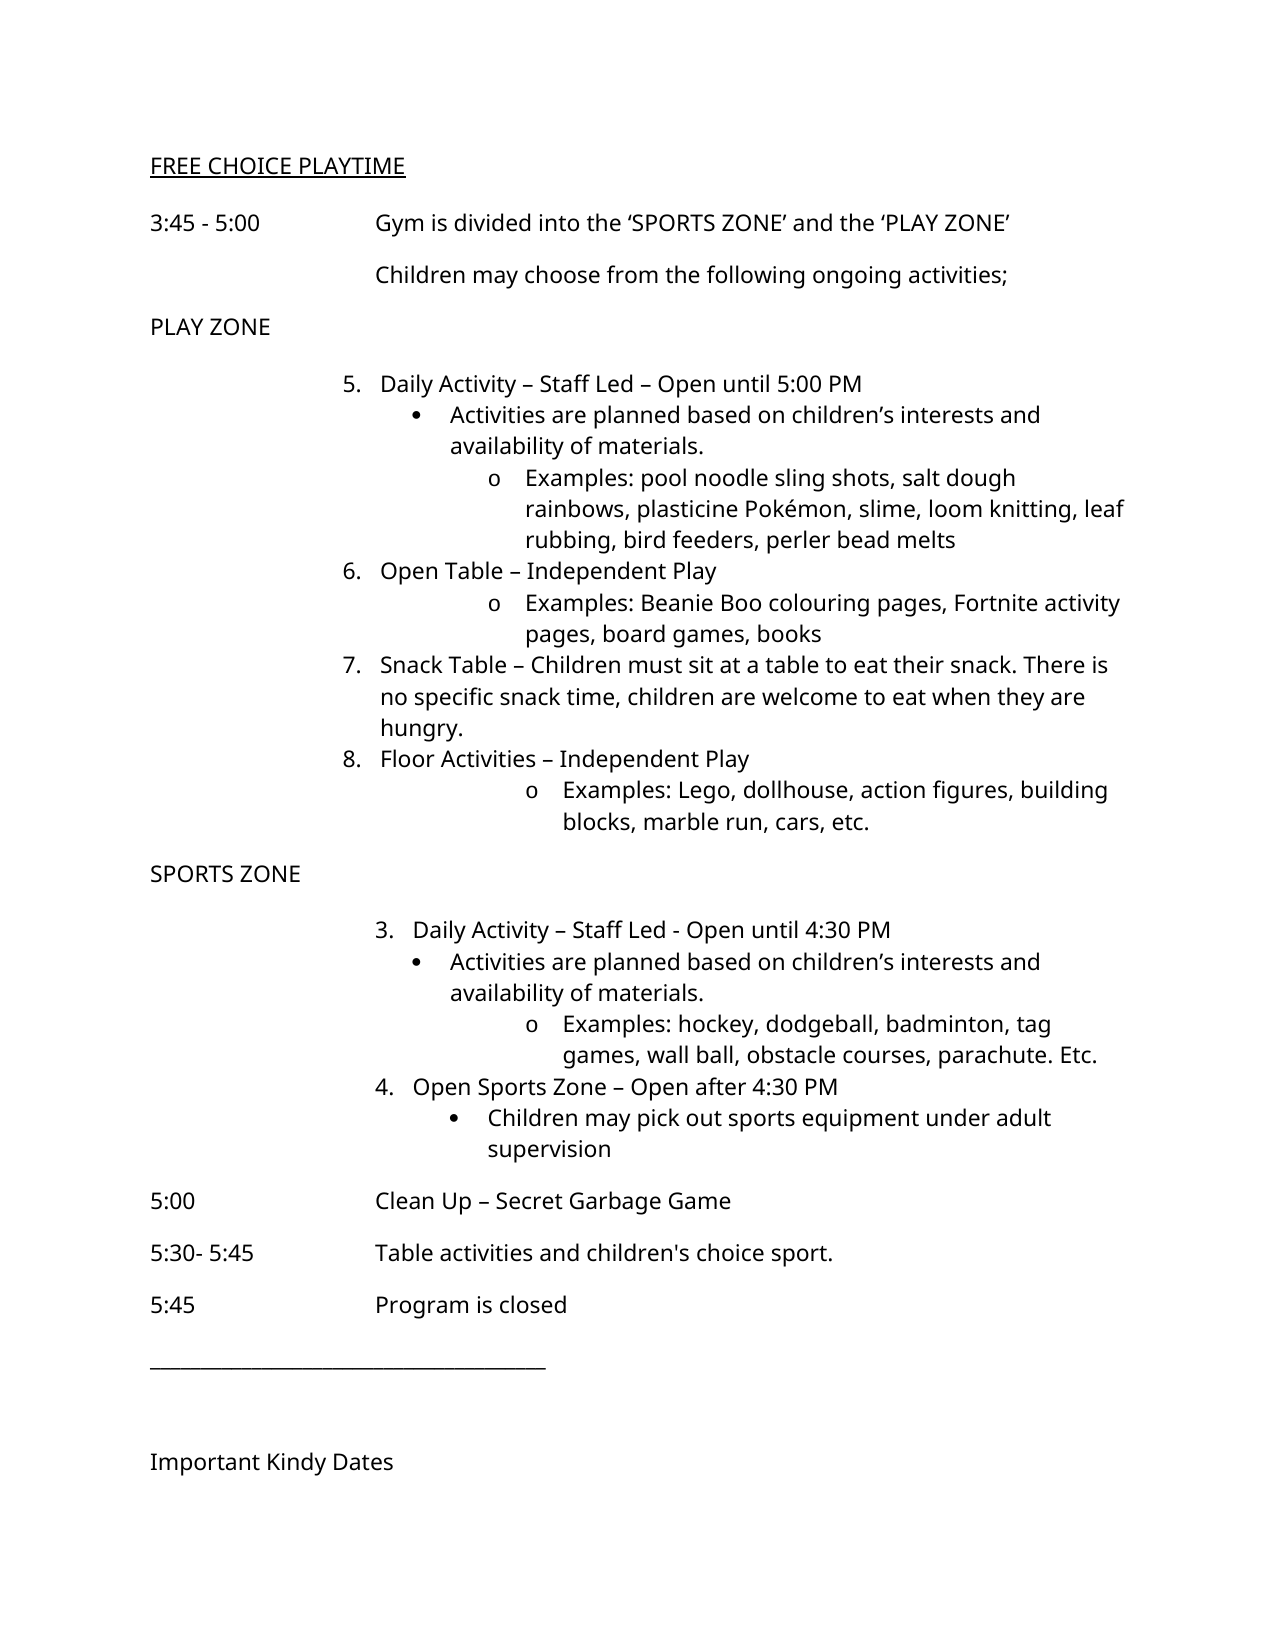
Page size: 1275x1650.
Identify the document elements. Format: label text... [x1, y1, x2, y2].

list Open Sports Zone – Open after 4:30 PM [375, 1071, 1125, 1102]
text 5:00 Clean Up – Secret Garbage Game [150, 1185, 1125, 1217]
list Examples: Lego, dollhouse, action figures, building blocks, marble run, cars, etc. [525, 774, 1125, 837]
text _______________________________________ [150, 1342, 1125, 1373]
list Floor Activities – Independent Play [342, 743, 1125, 774]
list Activities are planned based on children’s interests and availability of materials. [412, 946, 1125, 1008]
text FREE CHOICE PLAYTIME [150, 150, 1125, 181]
list Examples: Beanie Boo colouring pages, Fortnite activity pages, board games, books [487, 587, 1125, 649]
text 5:30- 5:45 Table activities and children's choice sport. [150, 1237, 1125, 1269]
list Open Table – Independent Play [342, 555, 1125, 587]
text Children may choose from the following ongoing activities; [300, 259, 1125, 290]
text Important Kindy Dates [150, 1446, 1125, 1477]
list Daily Activity – Staff Led - Open until 4:30 PM [375, 914, 1125, 946]
list Daily Activity – Staff Led – Open until 5:00 PM [342, 368, 1125, 399]
list Activities are planned based on children’s interests and availability of materials. [412, 399, 1125, 461]
text PLAY ZONE [150, 311, 1125, 342]
list Examples: pool noodle sling shots, salt dough rainbows, plasticine Pokémon, slime, loom knitting, leaf rubbing, bird feeders, perler bead melts [487, 461, 1125, 555]
list Examples: hockey, dodgeball, badminton, tag games, wall ball, obstacle courses, parachute. Etc. [525, 1008, 1125, 1071]
text SPORTS ZONE [150, 858, 1125, 889]
list Children may pick out sports equipment under adult supervision [450, 1102, 1125, 1164]
text 5:45 Program is closed [150, 1289, 1125, 1321]
list Snack Table – Children must sit at a table to eat their snack. There is no specific snack time, children are welcome to eat when they are hungry. [342, 649, 1125, 743]
text 3:45 - 5:00 Gym is divided into the ‘SPORTS ZONE’ and the ‘PLAY ZONE’ [150, 207, 1125, 238]
